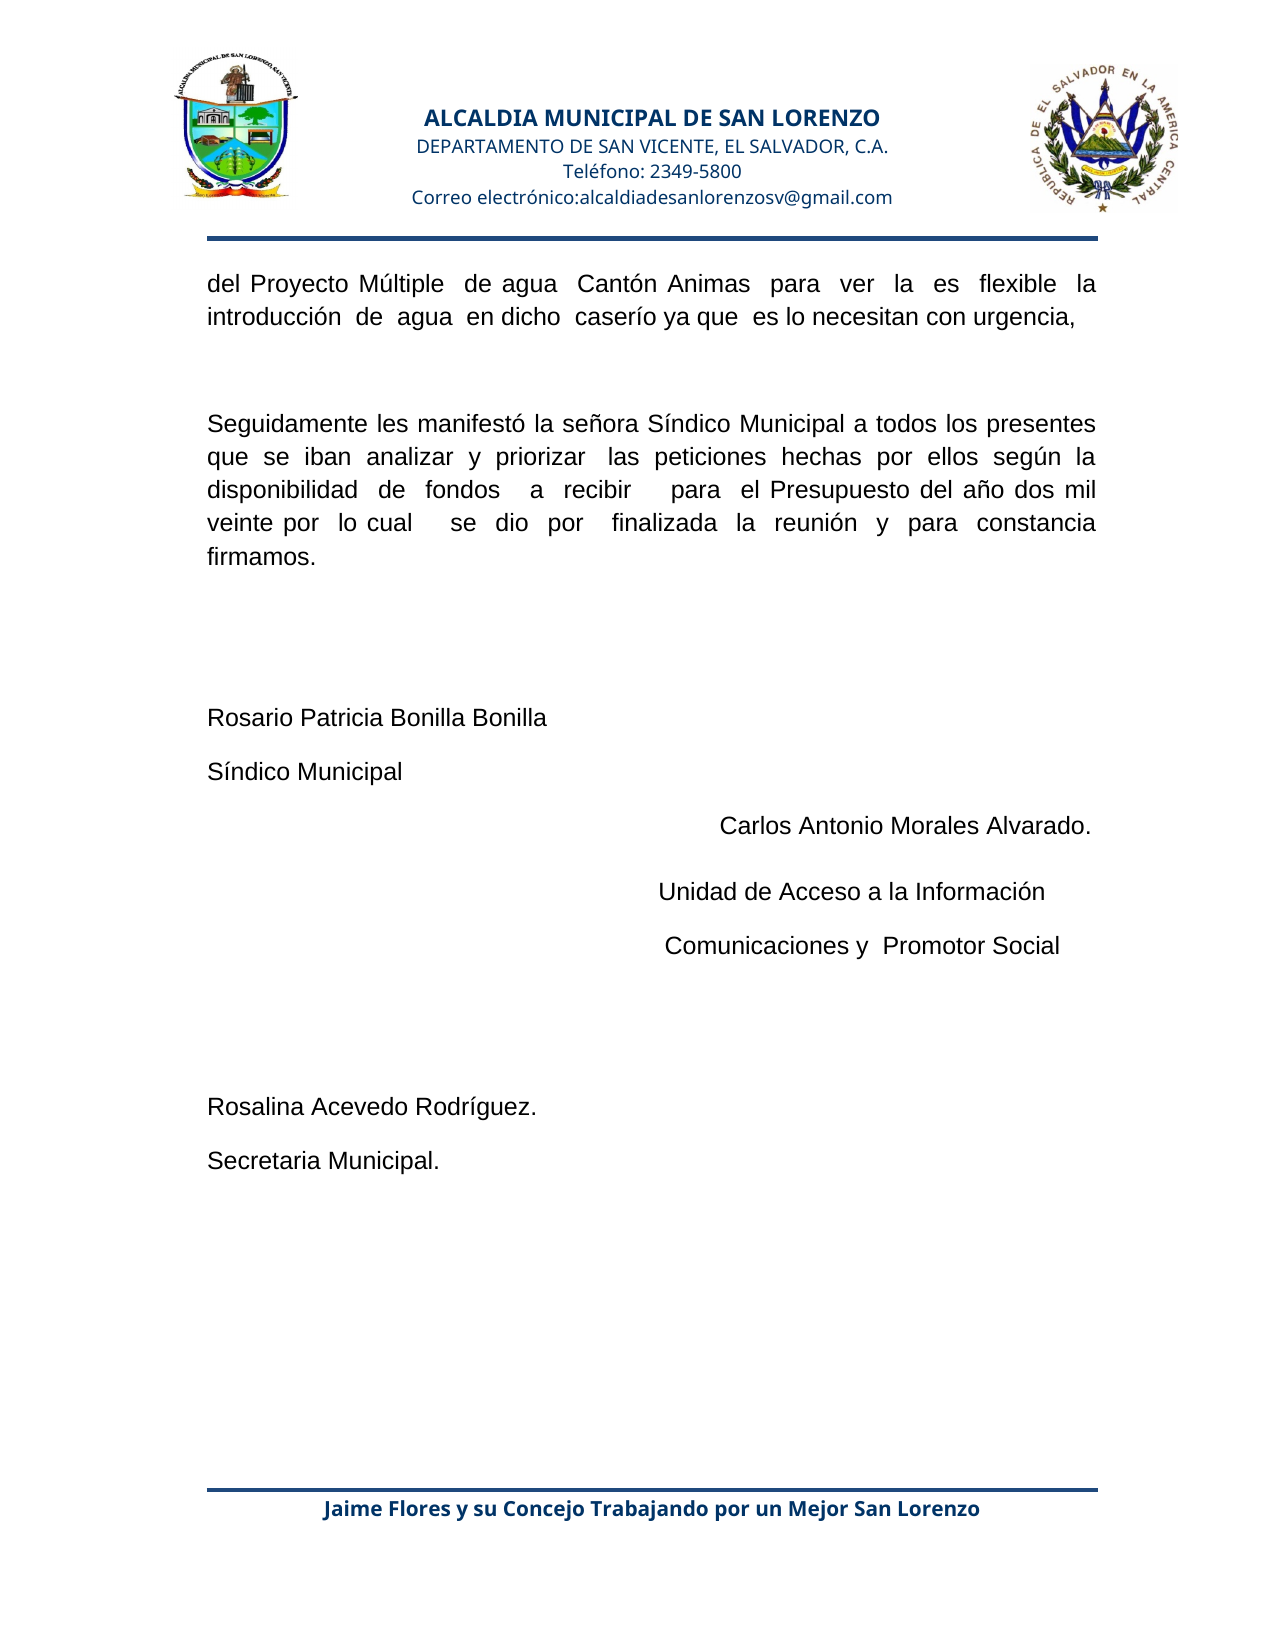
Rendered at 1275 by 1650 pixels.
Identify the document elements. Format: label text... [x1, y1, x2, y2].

text Seguidamente les manifestó la señora Síndico Municipal a todos los presentes que se iban analizar y priorizar las peticiones hechas por ellos según la disponibilidad de fondos a recibir para el Presupuesto del año dos mil veinte por lo cual se dio por finalizada la reunión y para constancia firmamos. [207, 409, 1098, 570]
text Síndico Municipal [207, 757, 1098, 786]
text Rosalina Acevedo Rodríguez. [207, 1092, 1098, 1121]
text Secretaria Municipal. [207, 1146, 1098, 1175]
picture [170, 47, 298, 210]
text Carlos Antonio Morales Alvarado. Unidad de Acceso a la Información [207, 811, 1098, 906]
picture [1030, 64, 1179, 213]
text Comunicaciones y Promotor Social [207, 931, 1098, 959]
text Rosario Patricia Bonilla Bonilla [207, 703, 1098, 732]
